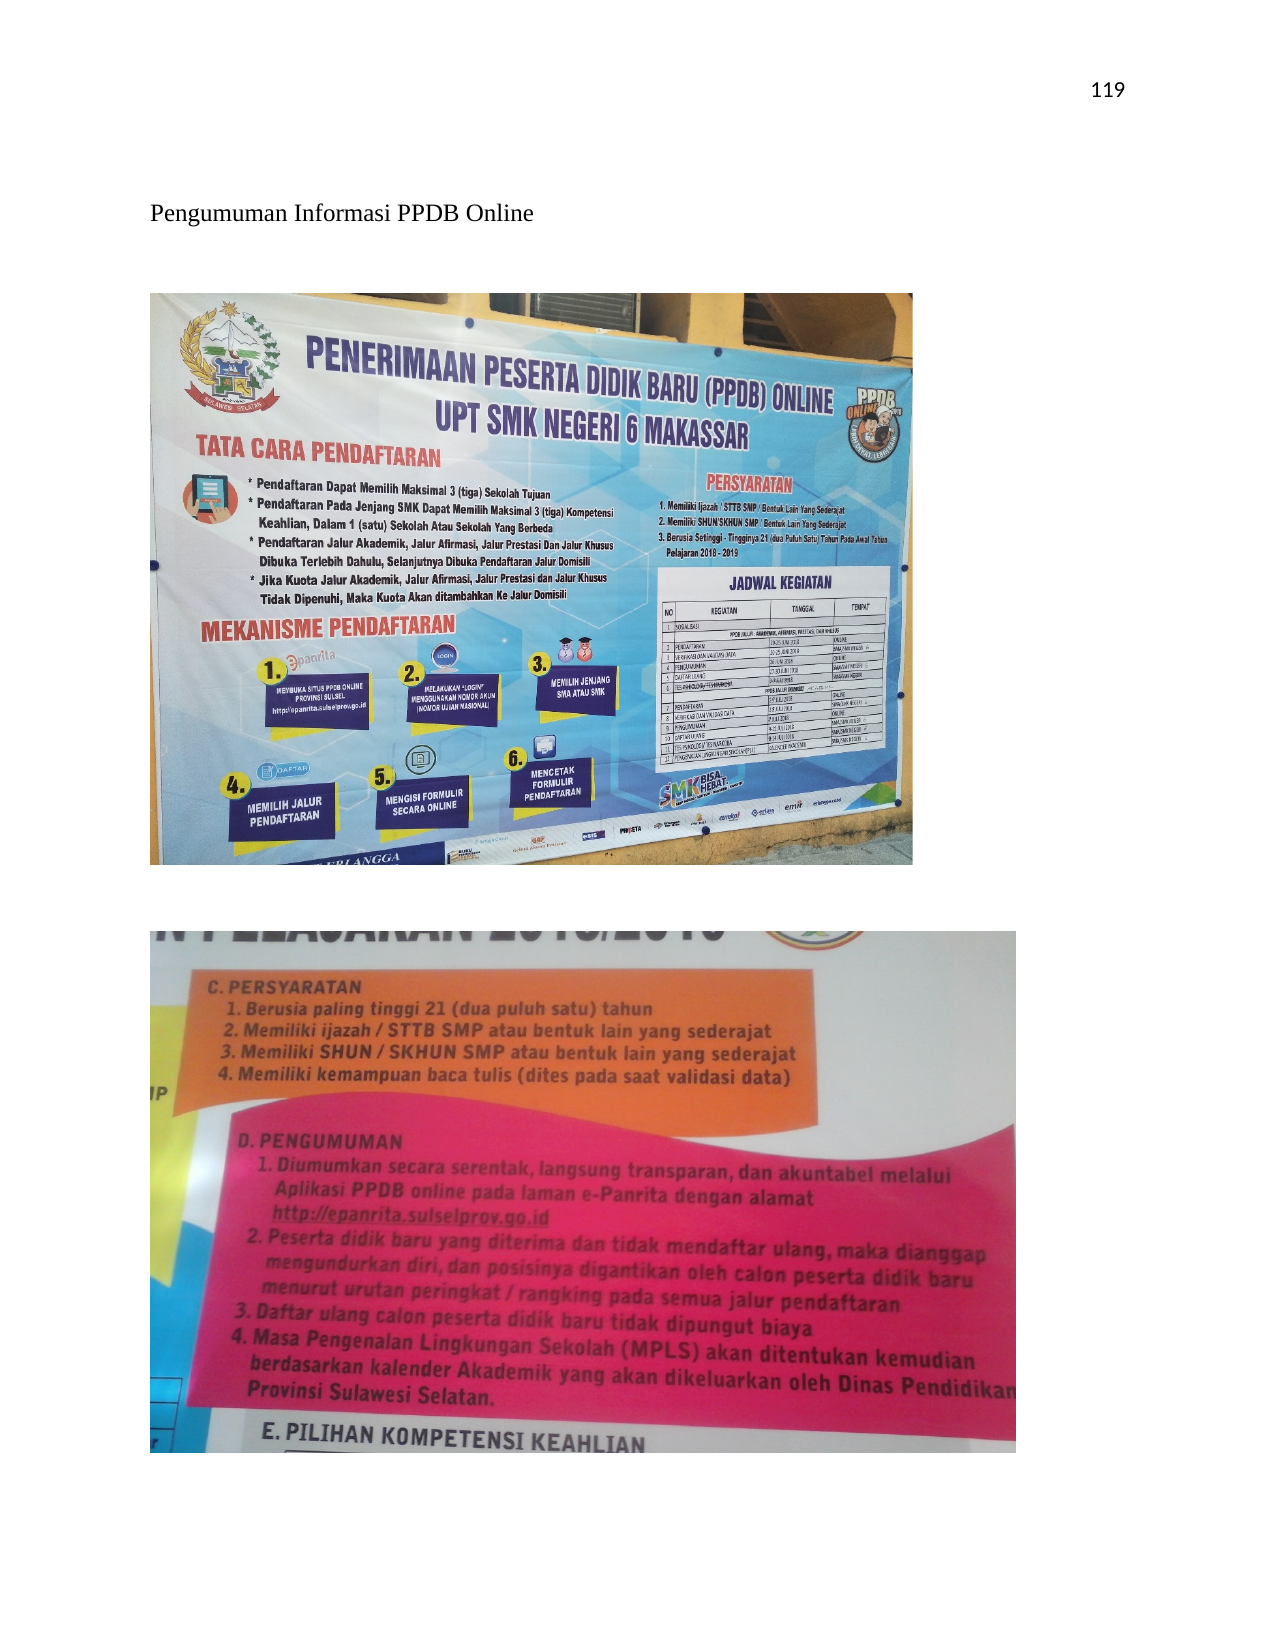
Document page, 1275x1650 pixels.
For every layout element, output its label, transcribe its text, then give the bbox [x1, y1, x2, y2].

picture [150, 931, 1016, 1453]
picture [150, 293, 913, 865]
text Pengumuman Informasi PPDB Online [150, 198, 1125, 226]
